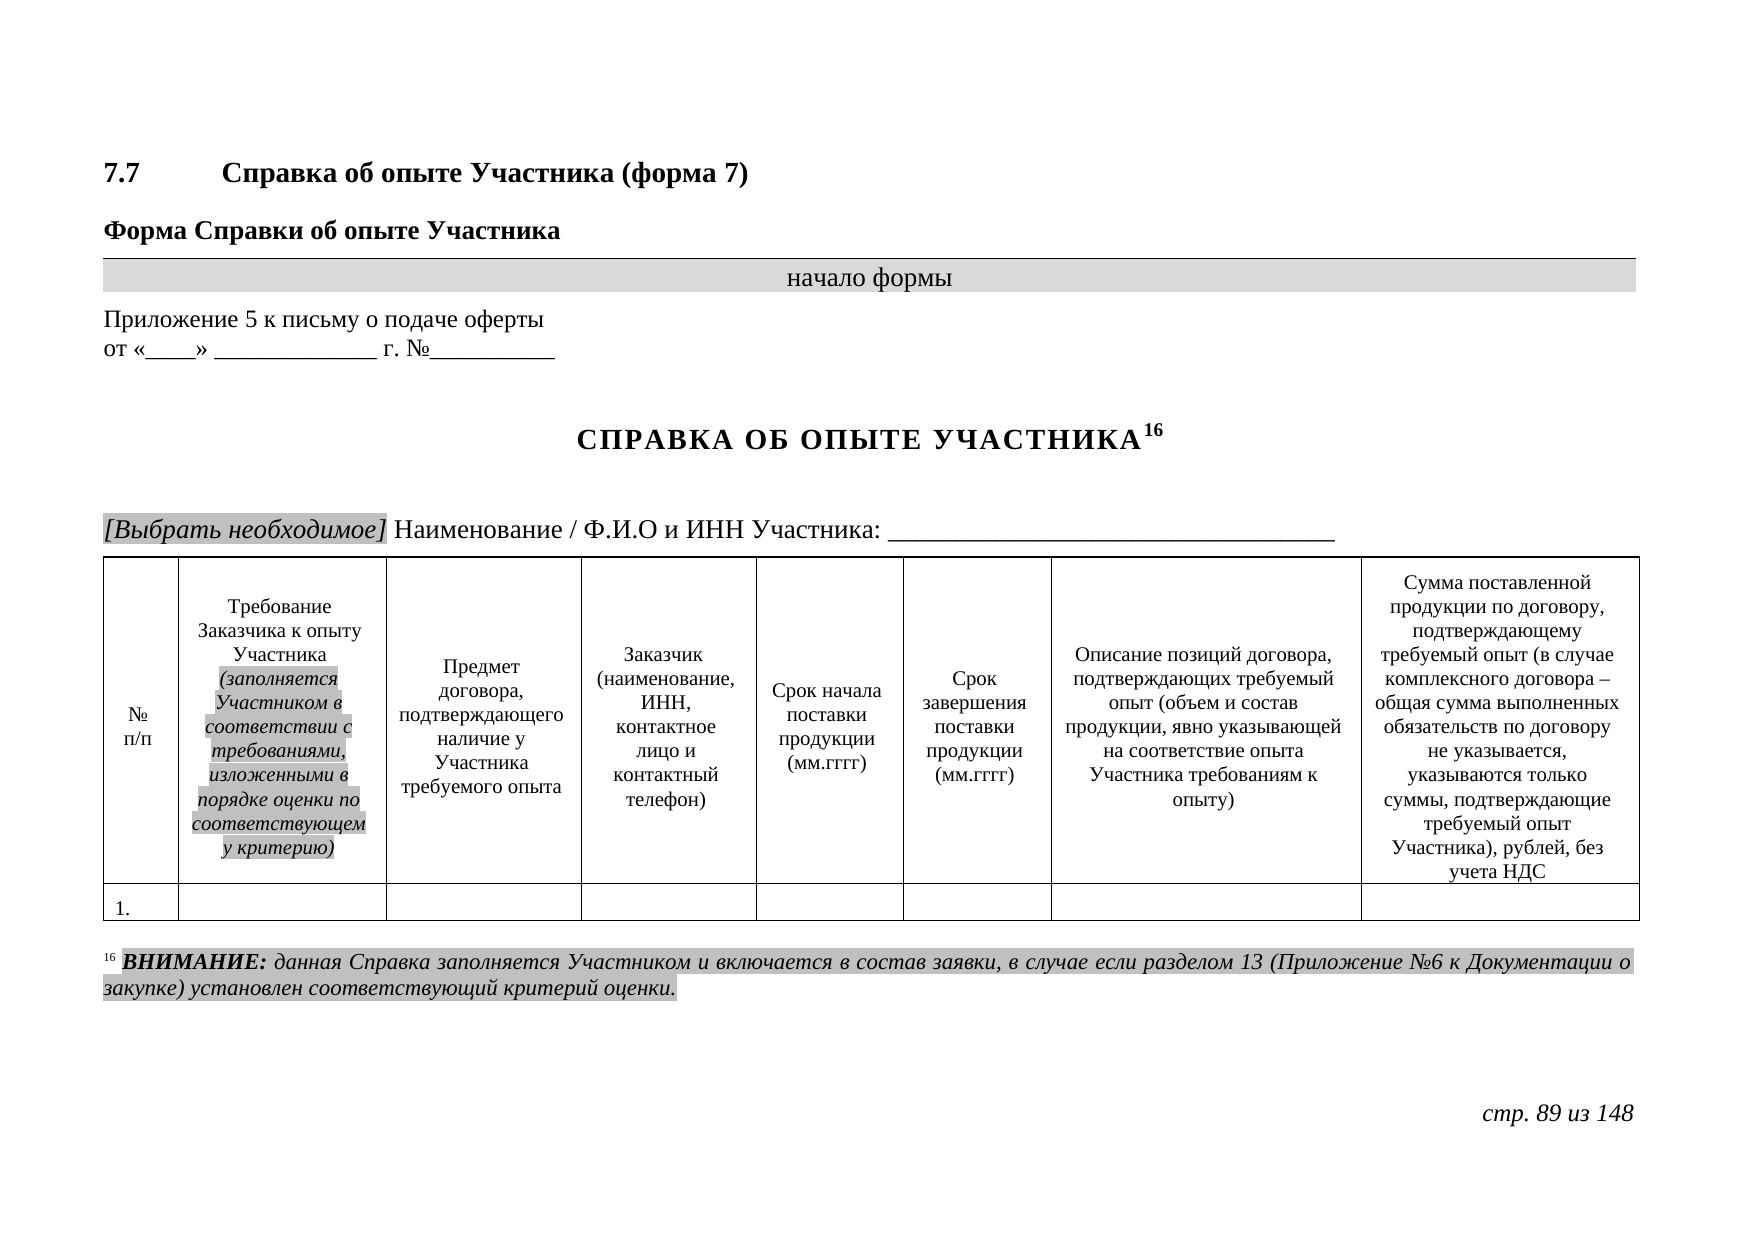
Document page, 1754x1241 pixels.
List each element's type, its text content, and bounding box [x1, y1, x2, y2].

table_header Заказчик (наименование, ИНН, контактное лицо и контактный телефон) [582, 558, 756, 883]
text [Выбрать необходимое] Наименование / Ф.И.О и ИНН Участника: _________________________________ [387, 513, 1636, 544]
table_cell [904, 884, 1051, 920]
text Справка об опыте Участника [103, 418, 1636, 457]
text Приложение 5 к письму о подаче оферты от «____» _____________ г. №__________ [103, 304, 1636, 362]
table_cell [104, 884, 178, 920]
table_cell [1362, 884, 1639, 920]
table_cell [387, 884, 581, 920]
table_header Описание позиций договора, подтверждающих требуемый опыт (объем и состав продукции, явно указывающей на соответствие опыта Участника требованиям к опыту) [1052, 558, 1361, 883]
table_header Сумма поставленной продукции по договору, подтверждающему требуемый опыт (в случае комплексного договора – общая сумма выполненных обязательств по договору не указывается, указываются только суммы, подтверждающие требуемый опыт Участника), рублей, без учета НДС [1362, 558, 1639, 883]
text Форма Справки об опыте Участника [103, 214, 1636, 245]
table_header Срок завершения поставки продукции (мм.гггг) [904, 558, 1051, 883]
table_header Срок начала поставки продукции (мм.гггг) [757, 558, 903, 883]
table_cell [582, 884, 756, 920]
table_header Предмет договора, подтверждающего наличие у Участника требуемого опыта [387, 558, 581, 883]
table_cell [179, 884, 386, 920]
table_cell [1052, 884, 1361, 920]
table_header № п/п [104, 558, 178, 883]
text начало формы [103, 259, 1636, 292]
table_header Требование Заказчика к опыту Участника (заполняется Участником в соответствии с требованиями, изложенными в порядке оценки по соответствующему критерию) [179, 558, 386, 883]
table_cell [757, 884, 903, 920]
subtitle Справка об опыте Участника (форма 7) [103, 156, 1639, 189]
